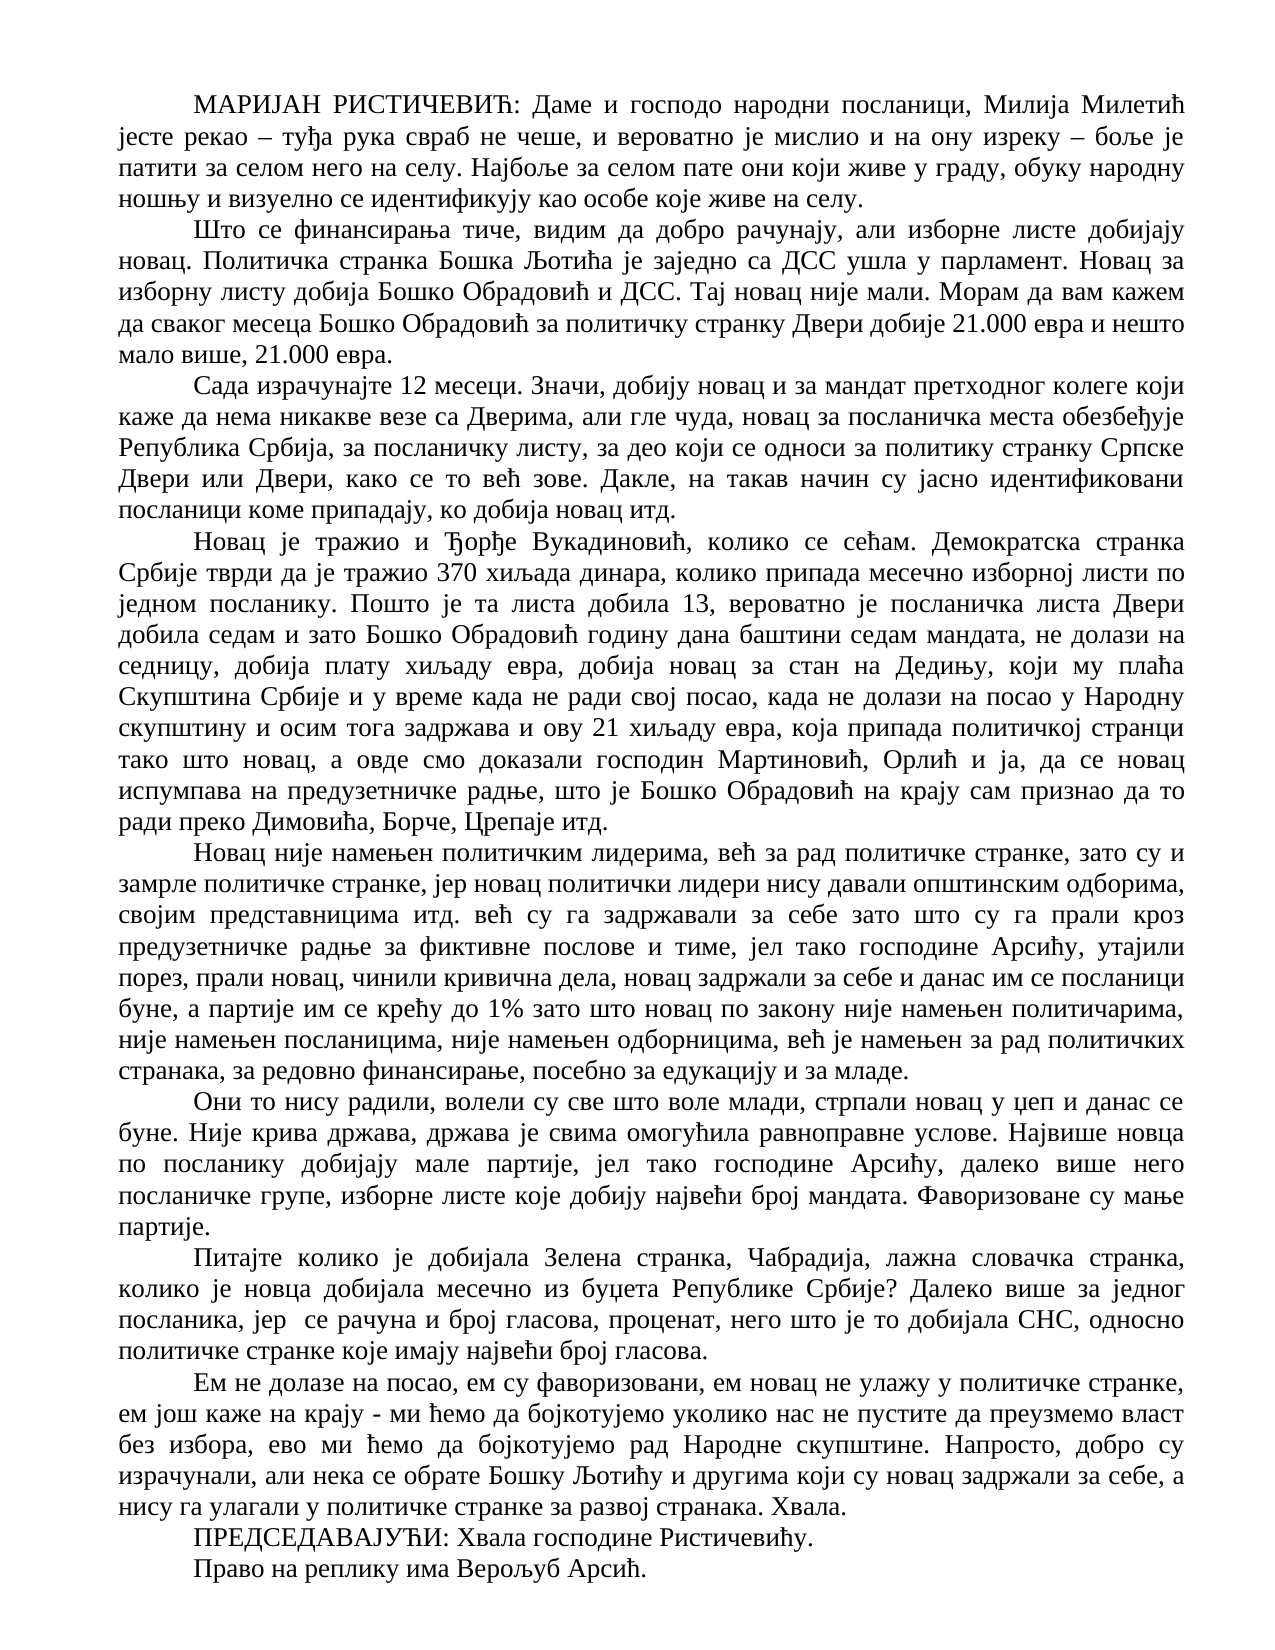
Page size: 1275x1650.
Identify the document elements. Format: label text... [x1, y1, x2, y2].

text ПРЕДСЕДАВАЈУЋИ: Хвала господине Ристичевићу. [118, 1521, 1186, 1552]
text Сада израчунајте 12 месеци. Значи, добију новац и за мандат претходног колеге који каже да нема никакве везе са Дверима, али гле чуда, новац за посланичка места обезбеђује Република Србија, за посланичку листу, за део који се односи за политику странку Српске Двери или Двери, како се то већ зове. Дакле, на такав начин су јасно идентификовани посланици коме припадају, ко добија новац итд. [118, 369, 1186, 525]
text Новац је тражио и Ђорђе Вукадиновић, колико се сећам. Демократска странка Србије тврди да је тражио 370 хиљада динара, колико припада месечно изборној листи по једном посланику. Пошто је та листа добила 13, вероватно је посланичка листа Двери добила седам и зато Бошко Обрадовић годину дана баштини седам мандата, не долази на седницу, добија плату хиљаду евра, добија новац за стан на Дедињу, који му плаћа Скупштина Србије и у време када не ради свој посао, када не долази на посао у Народну скупштину и осим тога задржава и ову 21 хиљаду евра, која припада политичкој странци тако што новац, а овде смо доказали господин Мартиновић, Орлић и ја, да се новац испумпава на предузетничке радње, што је Бошко Обрадовић на крају сам признао да то ради преко Димовића, Борче, Црепаје итд. [118, 525, 1186, 836]
text Они то нису радили, волели су све што воле млади, стрпали новац у џеп и данас се буне. Није крива држава, држава је свима омогућила равноправне услове. Највише новца по посланику добијају мале партије, јел тако господине Арсићу, далеко више него посланичке групе, изборне листе које добију највећи број мандата. Фаворизоване су мање партије. [118, 1085, 1186, 1241]
text Право на реплику има Верољуб Арсић. [118, 1552, 1186, 1584]
text Новац није намењен политичким лидерима, већ за рад политичке странке, зато су и замрле политичке странке, јер новац политички лидери нису давали општинским одборима, својим представницима итд. већ су га задржавали за себе зато што су га прали кроз предузетничке радње за фиктивне послове и тиме, јел тако господине Арсићу, утајили порез, прали новац, чинили кривична дела, новац задржали за себе и данас им се посланици буне, а партије им се крећу до 1% зато што новац по закону није намењен политичарима, није намењен посланицима, није намењен одборницима, већ је намењен за рад политичких странака, за редовно финансирање, посебно за едукацију и за младе. [118, 836, 1186, 1085]
text МАРИЈАН РИСТИЧЕВИЋ: Даме и господо народни посланици, Милија Милетић јесте рекао – туђа рука свраб не чеше, и вероватно је мислио и на ону изреку – боље је патити за селом него на селу. Најбоље за селом пате они који живе у граду, обуку народну ношњу и визуелно се идентификују као особе које живе на селу. [118, 89, 1186, 213]
text Питајте колико је добијала Зелена странка, Чабрадија, лажна словачка странка, колико је новца добијала месечно из буџета Републике Србије? Далеко више за једног посланика, јер се рачуна и број гласова, проценат, него што је то добијала СНС, односно политичке странке које имају највећи број гласова. [118, 1241, 1186, 1366]
text Ем не долазе на посао, ем су фаворизовани, ем новац не улажу у политичке странке, ем још каже на крају - ми ћемо да бојкотујемо уколико нас не пустите да преузмемо власт без избора, ево ми ћемо да бојкотујемо рад Народне скупштине. Напросто, добро су израчунали, али нека се обрате Бошку Љотићу и другима који су новац задржали за себе, а нису га улагали у политичке странке за развој странака. Хвала. [118, 1366, 1186, 1521]
text Што се финансирања тиче, видим да добро рачунају, али изборне листе добијају новац. Политичка странка Бошка Љотића је заједно са ДСС ушла у парламент. Новац за изборну листу добија Бошко Обрадовић и ДСС. Тај новац није мали. Морам да вам кажем да сваког месеца Бошко Обрадовић за политичку странку Двери добије 21.000 евра и нешто мало више, 21.000 евра. [118, 213, 1186, 369]
